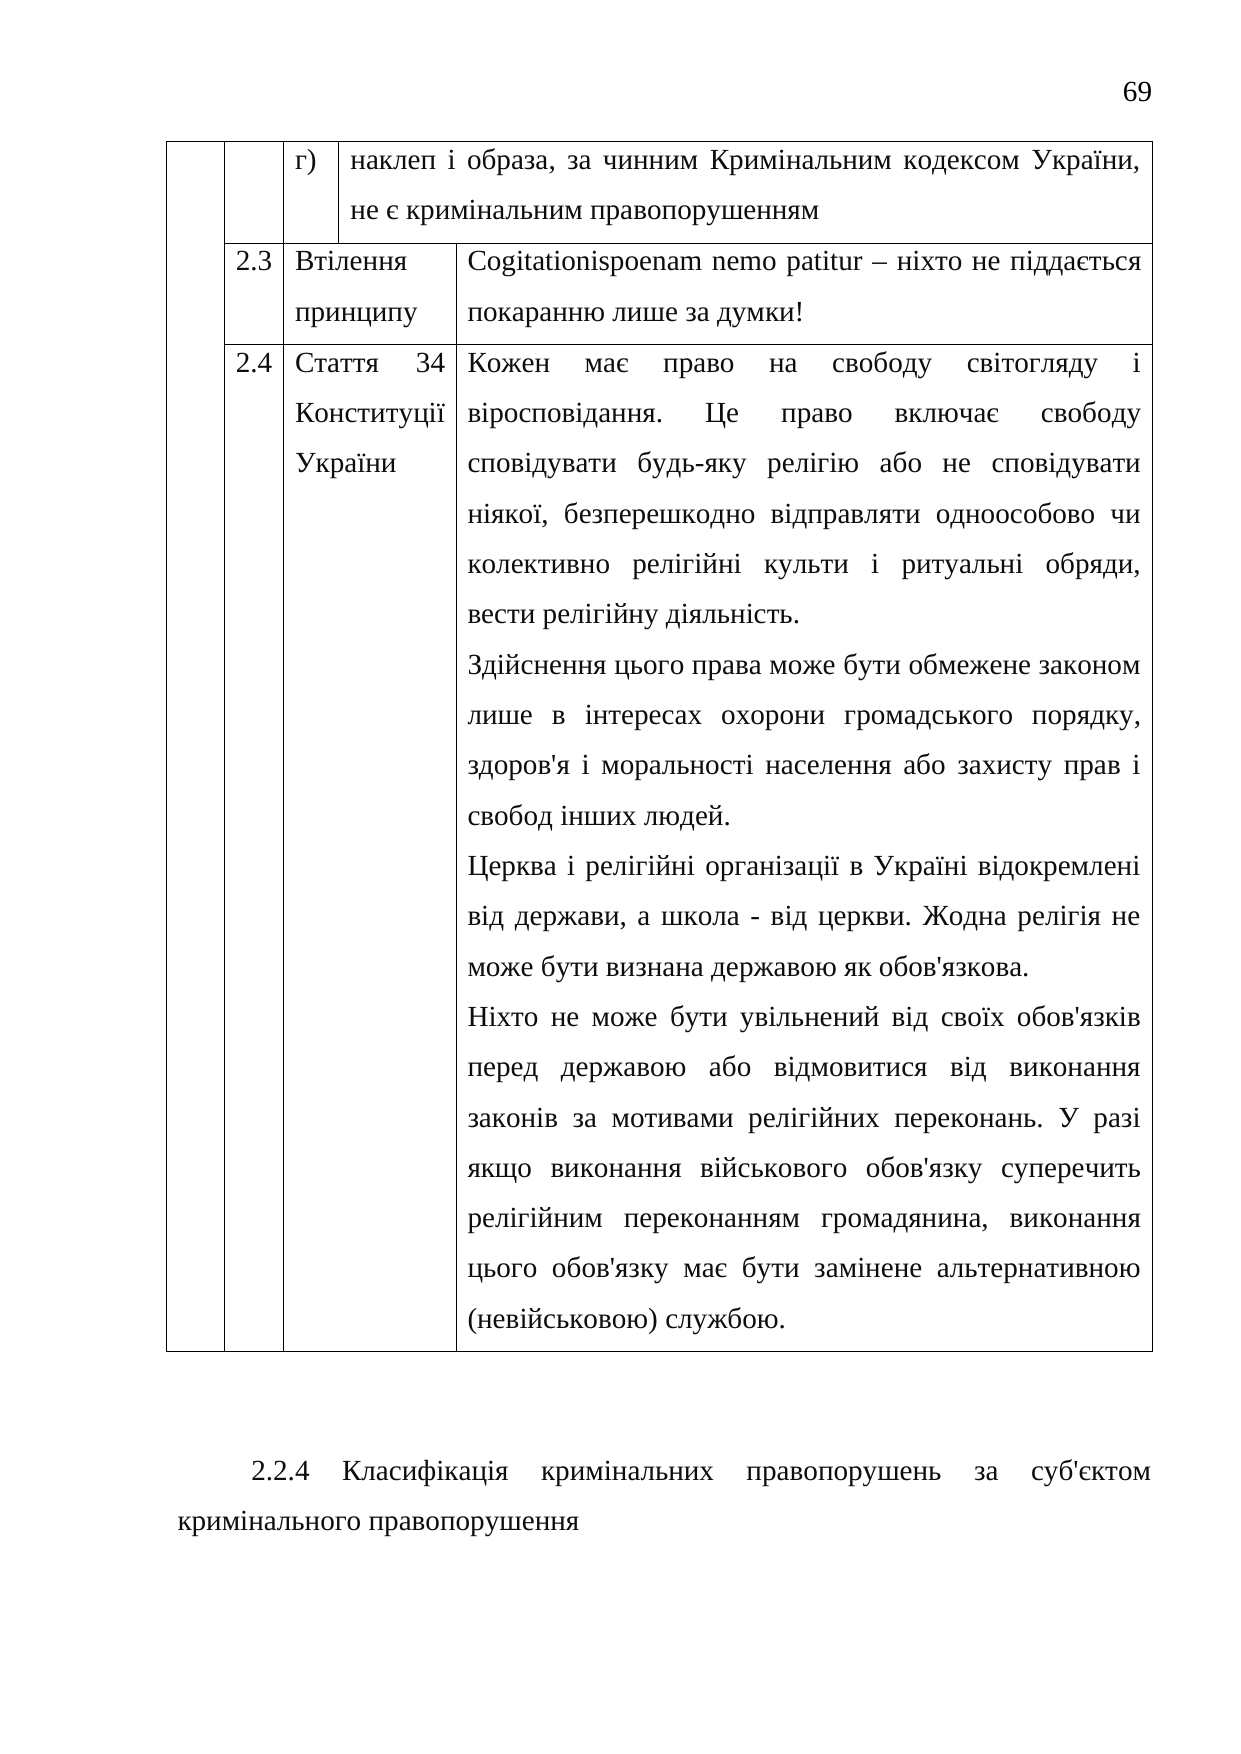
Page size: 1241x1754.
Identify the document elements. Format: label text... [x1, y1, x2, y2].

table_cell г) [284, 142, 338, 242]
table_cell Кожен має право на свободу світогляду і віросповідання. Це право включає свободу сповідувати будь-яку релігію або не сповідувати ніякої, безперешкодно відправляти одноособово чи колективно релігійні культи і ритуальні обряди, вести релігійну діяльність. Здійснення цього права може бути обмежене законом лише в інтересах охорони громадського порядку, здоров'я і моральності населення або захисту прав і свобод інших людей. Церква і релігійні організації в Україні відокремлені від держави, а школа - від церкви. Жодна релігія не може бути визнана державою як обов'язкова. Ніхто не може бути увільнений від своїх обов'язків перед державою або відмовитися від виконання законів за мотивами релігійних переконань. У разі якщо виконання військового обов'язку суперечить релігійним переконанням громадянина, виконання цього обов'язку має бути замінене альтернативною (невійськовою) службою. [457, 345, 1152, 1351]
table_cell Стаття 34 Конституції України [284, 345, 456, 1351]
table_cell Втілення принципу [284, 244, 456, 344]
text 2.2.4 Класифікація кримінальних правопорушень за суб'єктом кримінального правопорушення [177, 1453, 1152, 1537]
table_cell Cogitationispoenam nemo patitur – ніхто не піддається покаранню лише за думки! [457, 244, 1152, 344]
table_cell 2.4 [225, 345, 283, 1351]
table_cell 2.3 [225, 244, 283, 344]
table_cell наклеп і образа, за чинним Кримінальним кодексом України, не є кримінальним правопорушенням [339, 142, 1152, 242]
